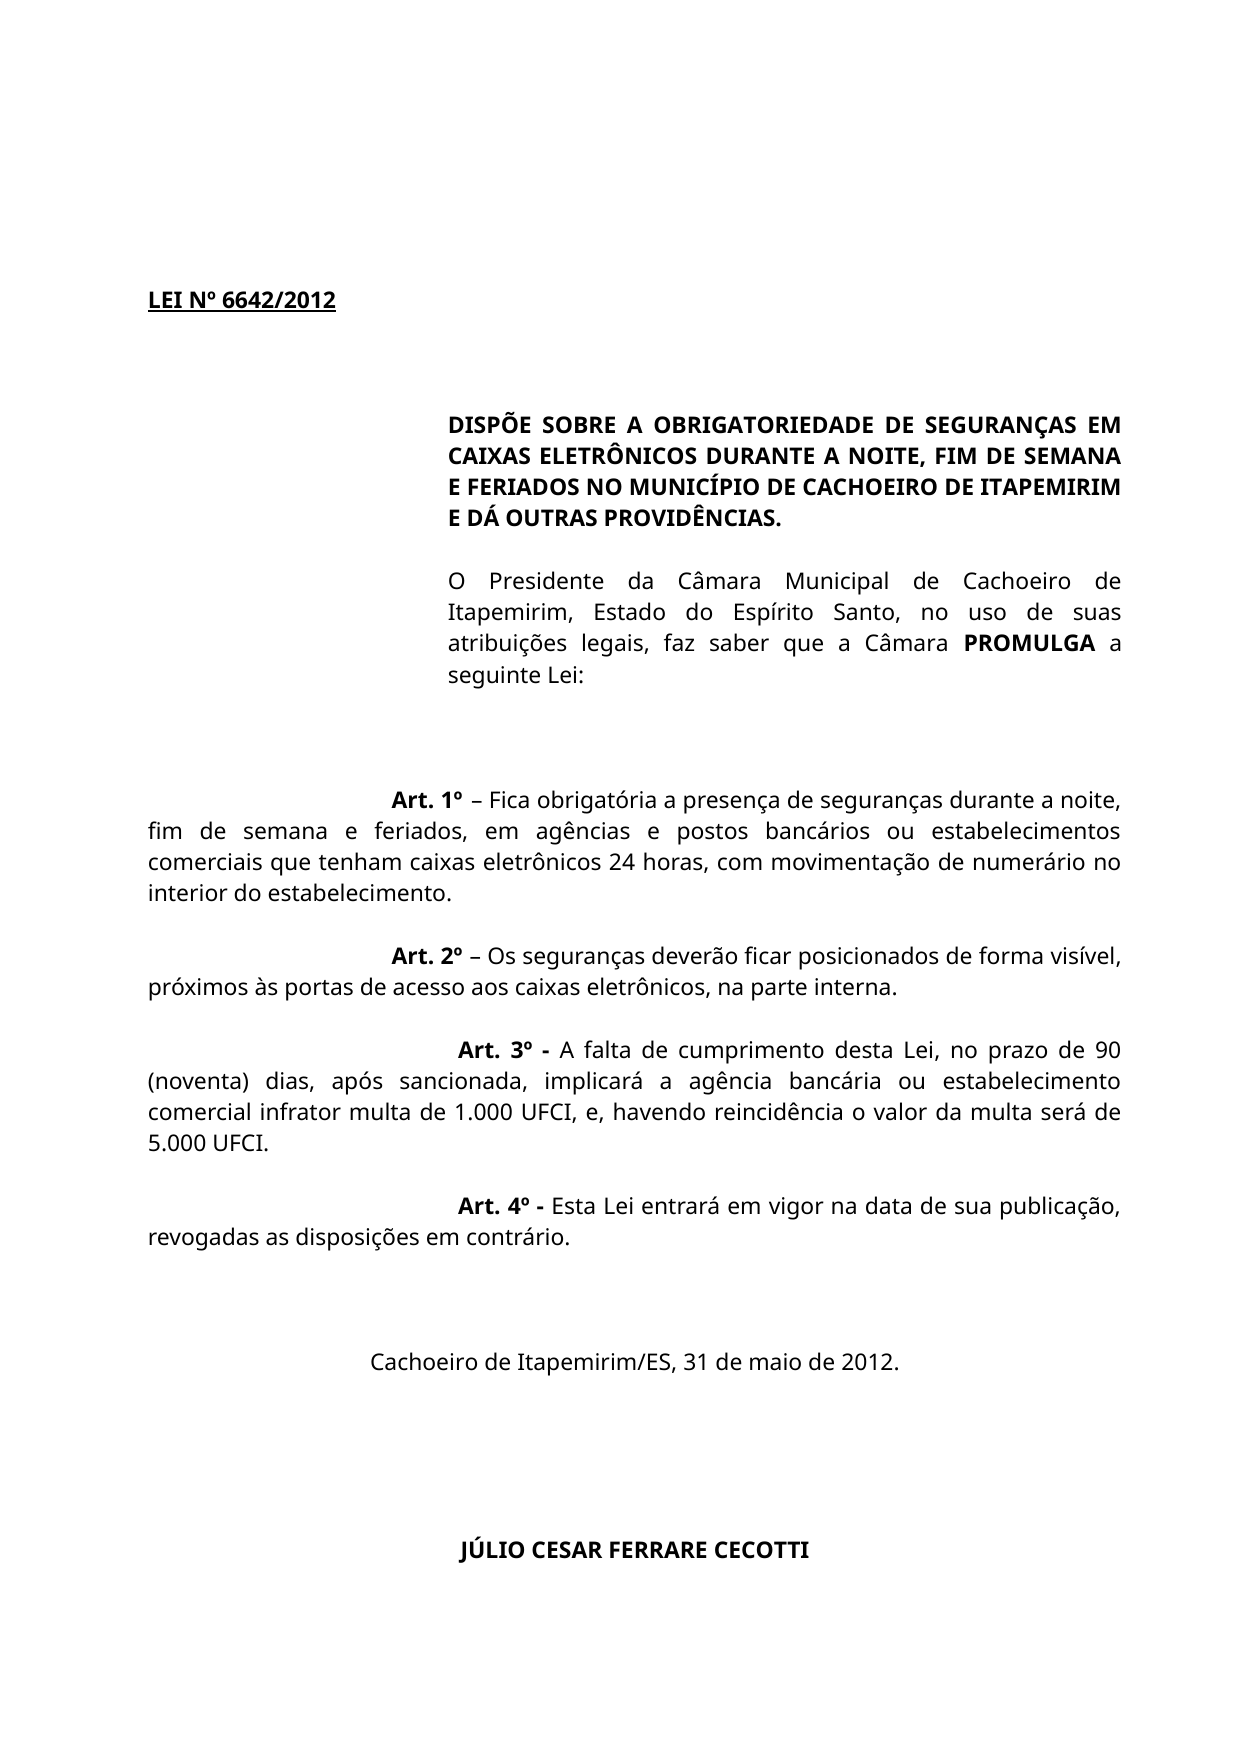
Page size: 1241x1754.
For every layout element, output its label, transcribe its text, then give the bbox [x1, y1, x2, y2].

text Cachoeiro de Itapemirim/ES, 31 de maio de 2012. [148, 1346, 1122, 1377]
text DISPÕE SOBRE A OBRIGATORIEDADE DE SEGURANÇAS EM CAIXAS ELETRÔNICOS DURANTE A NOITE, FIM DE SEMANA E FERIADOS NO MUNICÍPIO DE CACHOEIRO DE ITAPEMIRIM E DÁ OUTRAS PROVIDÊNCIAS. [448, 408, 1122, 533]
text Art. 3º - A falta de cumprimento desta Lei, no prazo de 90 (noventa) dias, após sancionada, implicará a agência bancária ou estabelecimento comercial infrator multa de 1.000 UFCI, e, havendo reincidência o valor da multa será de 5.000 UFCI. [148, 1033, 1122, 1158]
text JÚLIO CESAR FERRARE CECOTTI [148, 1533, 1122, 1565]
text Art. 4º - Esta Lei entrará em vigor na data de sua publicação, revogadas as disposições em contrário. [148, 1190, 1122, 1252]
text Art. 2º – Os seguranças deverão ficar posicionados de forma visível, próximos às portas de acesso aos caixas eletrônicos, na parte interna. [148, 940, 1122, 1002]
text Art. 1º – Fica obrigatória a presença de seguranças durante a noite, fim de semana e feriados, em agências e postos bancários ou estabelecimentos comerciais que tenham caixas eletrônicos 24 horas, com movimentação de numerário no interior do estabelecimento. [148, 783, 1122, 908]
text O Presidente da Câmara Municipal de Cachoeiro de Itapemirim, Estado do Espírito Santo, no uso de suas atribuições legais, faz saber que a Câmara PROMULGA a seguinte Lei: [448, 565, 1122, 690]
text LEI Nº 6642/2012 [148, 283, 1122, 315]
